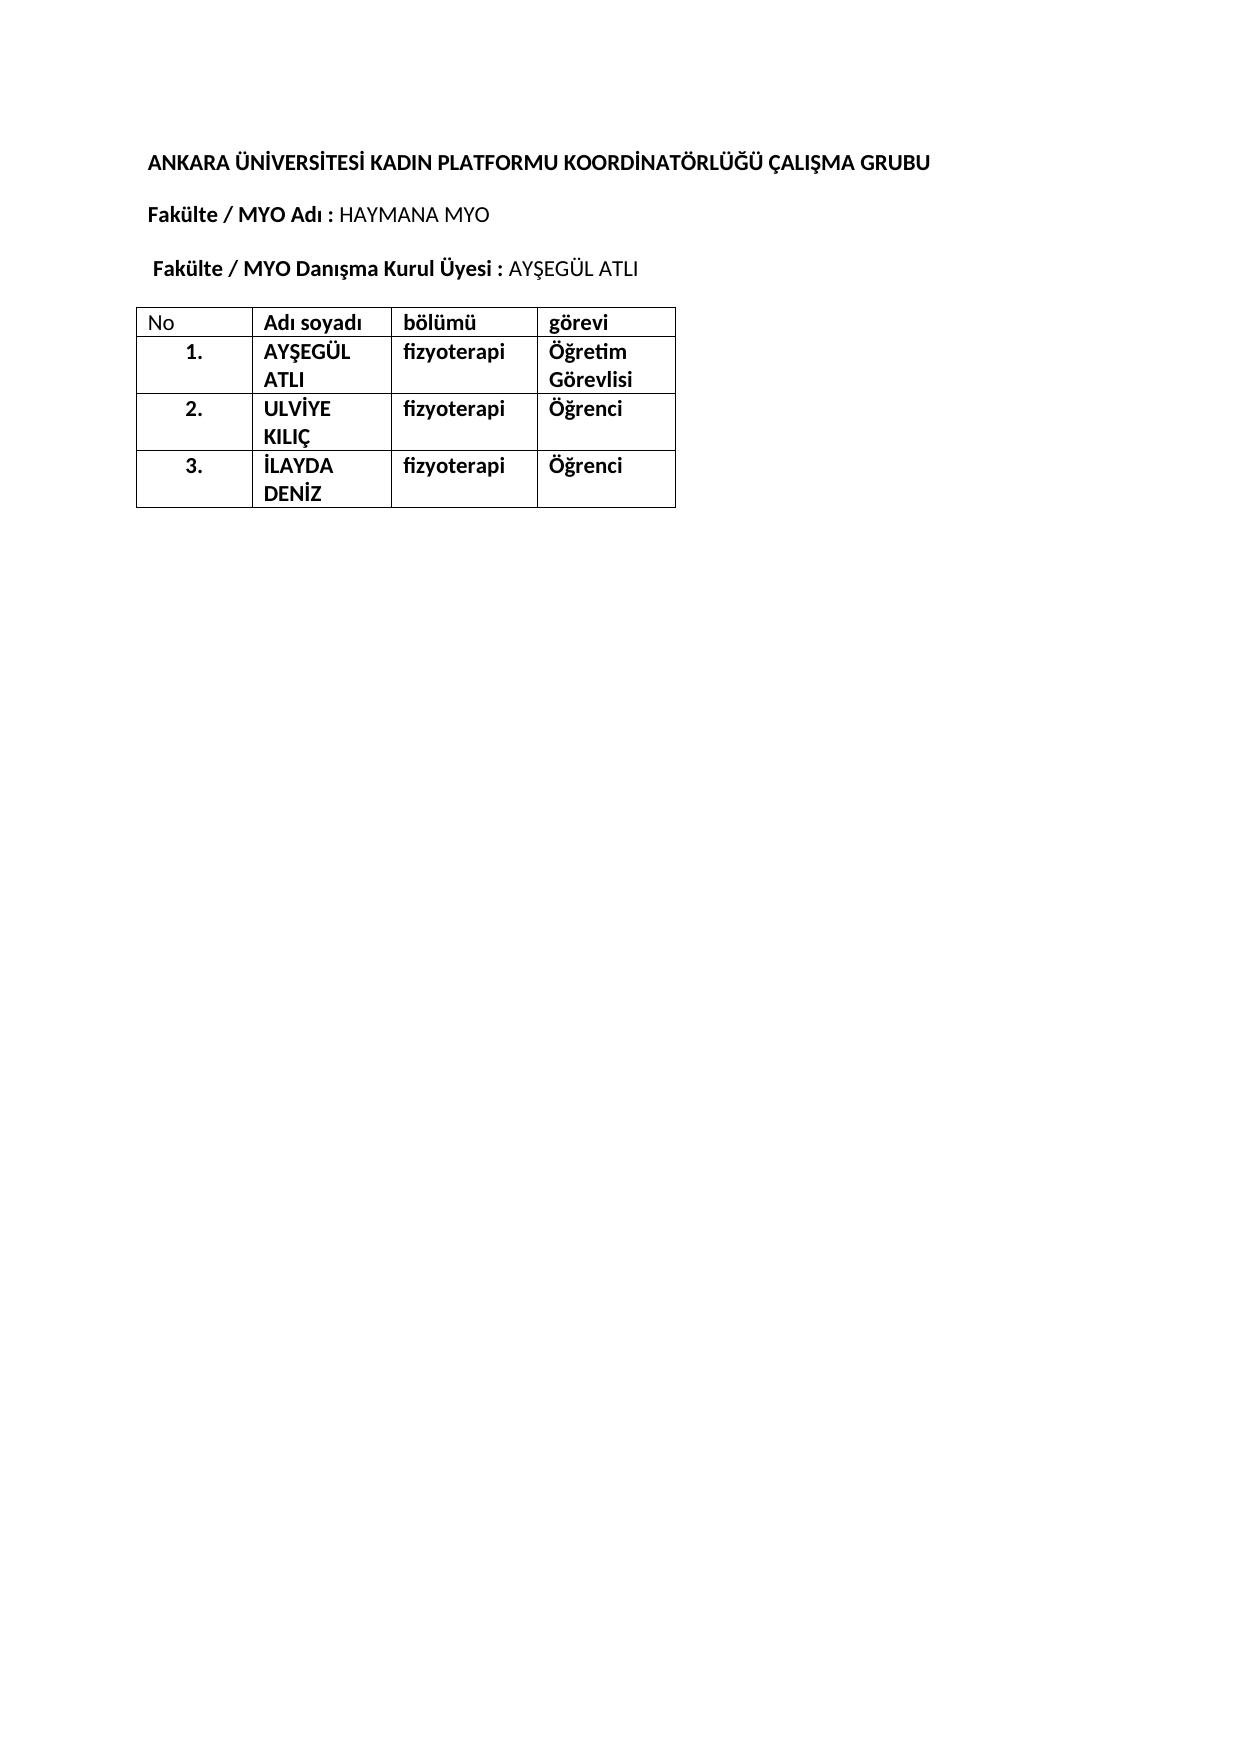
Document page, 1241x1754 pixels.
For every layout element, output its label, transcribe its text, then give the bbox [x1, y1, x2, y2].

table_cell [137, 394, 252, 450]
table_header bölümü [392, 308, 537, 336]
table_cell fizyoterapi [392, 451, 537, 507]
text ANKARA ÜNİVERSİTESİ KADIN PLATFORMU KOORDİNATÖRLÜĞÜ ÇALIŞMA GRUBU [148, 148, 1093, 176]
table_cell [137, 451, 252, 507]
table_cell fizyoterapi [392, 394, 537, 450]
table_header No [137, 308, 252, 336]
table_cell [137, 337, 252, 393]
table_cell Öğrenci [538, 394, 675, 450]
text Fakülte / MYO Danışma Kurul Üyesi : AYŞEGÜL ATLI [148, 254, 1093, 282]
table_cell Öğrenci [538, 451, 675, 507]
table_cell Öğretim Görevlisi [538, 337, 675, 393]
table_cell İLAYDA DENİZ [253, 451, 391, 507]
table_cell ULVİYE KILIÇ [253, 394, 391, 450]
table_header Adı soyadı [253, 308, 391, 336]
table_header görevi [538, 308, 675, 336]
text Fakülte / MYO Adı : HAYMANA MYO [148, 201, 1093, 229]
table_cell AYŞEGÜL ATLI [253, 337, 391, 393]
table_cell fizyoterapi [392, 337, 537, 393]
